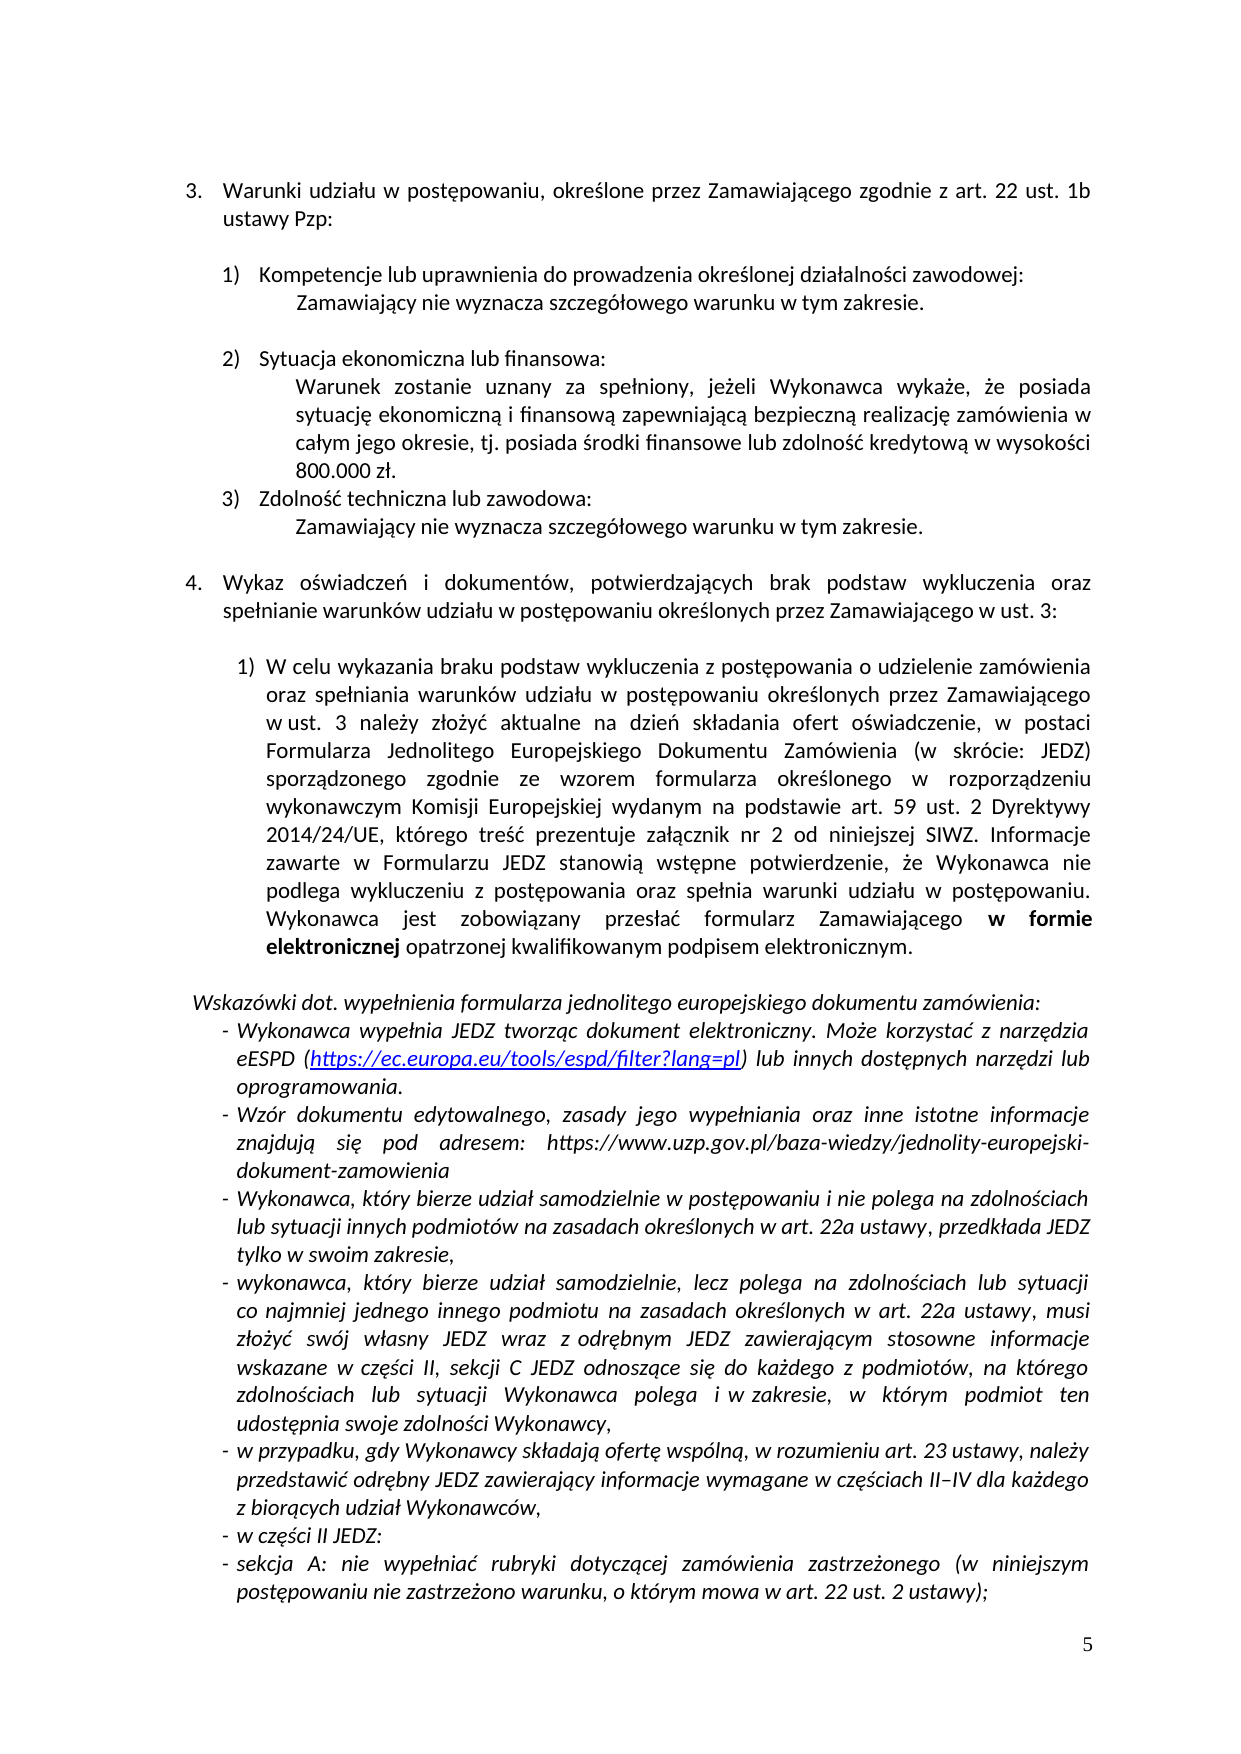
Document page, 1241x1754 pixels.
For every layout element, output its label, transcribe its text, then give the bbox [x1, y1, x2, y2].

list w części II JEDZ: [222, 1521, 1092, 1549]
text Wskazówki dot. wypełnienia formularza jednolitego europejskiego dokumentu zamówienia: [192, 988, 1092, 1016]
list Wykonawca wypełnia JEDZ tworząc dokument elektroniczny. Może korzystać z narzędzia eESPD (https://ec.europa.eu/tools/espd/filter?lang=pl) lub innych dostępnych narzędzi lub oprogramowania. [222, 1016, 1092, 1100]
list Kompetencje lub uprawnienia do prowadzenia określonej działalności zawodowej: [221, 260, 1092, 288]
list Wykonawca, który bierze udział samodzielnie w postępowaniu i nie polega na zdolnościach lub sytuacji innych podmiotów na zasadach określonych w art. 22a ustawy, przedkłada JEDZ tylko w swoim zakresie, [222, 1184, 1092, 1268]
list w przypadku, gdy Wykonawcy składają ofertę wspólną, w rozumieniu art. 23 ustawy, należy przedstawić odrębny JEDZ zawierający informacje wymagane w częściach II–IV dla każdego z biorących udział Wykonawców, [222, 1437, 1092, 1521]
list Wykaz oświadczeń i dokumentów, potwierdzających brak podstaw wykluczenia oraz spełnianie warunków udziału w postępowaniu określonych przez Zamawiającego w ust. 3: [185, 568, 1092, 624]
list Zdolność techniczna lub zawodowa: [221, 484, 1092, 512]
list Warunki udziału w postępowaniu, określone przez Zamawiającego zgodnie z art. 22 ust. 1b ustawy Pzp: [185, 176, 1092, 232]
list Wzór dokumentu edytowalnego, zasady jego wypełniania oraz inne istotne informacje znajdują się pod adresem: https://www.uzp.gov.pl/baza-wiedzy/jednolity-europejski-dokument-zamowienia [222, 1100, 1092, 1184]
list sekcja A: nie wypełniać rubryki dotyczącej zamówienia zastrzeżonego (w niniejszym postępowaniu nie zastrzeżono warunku, o którym mowa w art. 22 ust. 2 ustawy); [222, 1549, 1092, 1605]
list wykonawca, który bierze udział samodzielnie, lecz polega na zdolnościach lub sytuacji co najmniej jednego innego podmiotu na zasadach określonych w art. 22a ustawy, musi złożyć swój własny JEDZ wraz z odrębnym JEDZ zawierającym stosowne informacje wskazane w części II, sekcji C JEDZ odnoszące się do każdego z podmiotów, na którego zdolnościach lub sytuacji Wykonawca polega i w zakresie, w którym podmiot ten udostępnia swoje zdolności Wykonawcy, [222, 1268, 1092, 1437]
list Sytuacja ekonomiczna lub finansowa: [222, 344, 1092, 372]
text Zamawiający nie wyznacza szczegółowego warunku w tym zakresie. [295, 512, 1092, 540]
list W celu wykazania braku podstaw wykluczenia z postępowania o udzielenie zamówienia oraz spełniania warunków udziału w postępowaniu określonych przez Zamawiającego w ust. 3 należy złożyć aktualne na dzień składania ofert oświadczenie, w postaci Formularza Jednolitego Europejskiego Dokumentu Zamówienia (w skrócie: JEDZ) sporządzonego zgodnie ze wzorem formularza określonego w rozporządzeniu wykonawczym Komisji Europejskiej wydanym na podstawie art. 59 ust. 2 Dyrektywy 2014/24/UE, którego treść prezentuje załącznik nr 2 od niniejszej SIWZ. Informacje zawarte w Formularzu JEDZ stanowią wstępne potwierdzenie, że Wykonawca nie podlega wykluczeniu z postępowania oraz spełnia warunki udziału w postępowaniu. Wykonawca jest zobowiązany przesłać formularz Zamawiającego w formie elektronicznej opatrzonej kwalifikowanym podpisem elektronicznym. [236, 652, 1092, 960]
text Warunek zostanie uznany za spełniony, jeżeli Wykonawca wykaże, że posiada sytuację ekonomiczną i finansową zapewniającą bezpieczną realizację zamówienia w całym jego okresie, tj. posiada środki finansowe lub zdolność kredytową w wysokości 800.000 zł. [295, 372, 1092, 484]
list Zamawiający nie wyznacza szczegółowego warunku w tym zakresie. [296, 288, 1092, 316]
